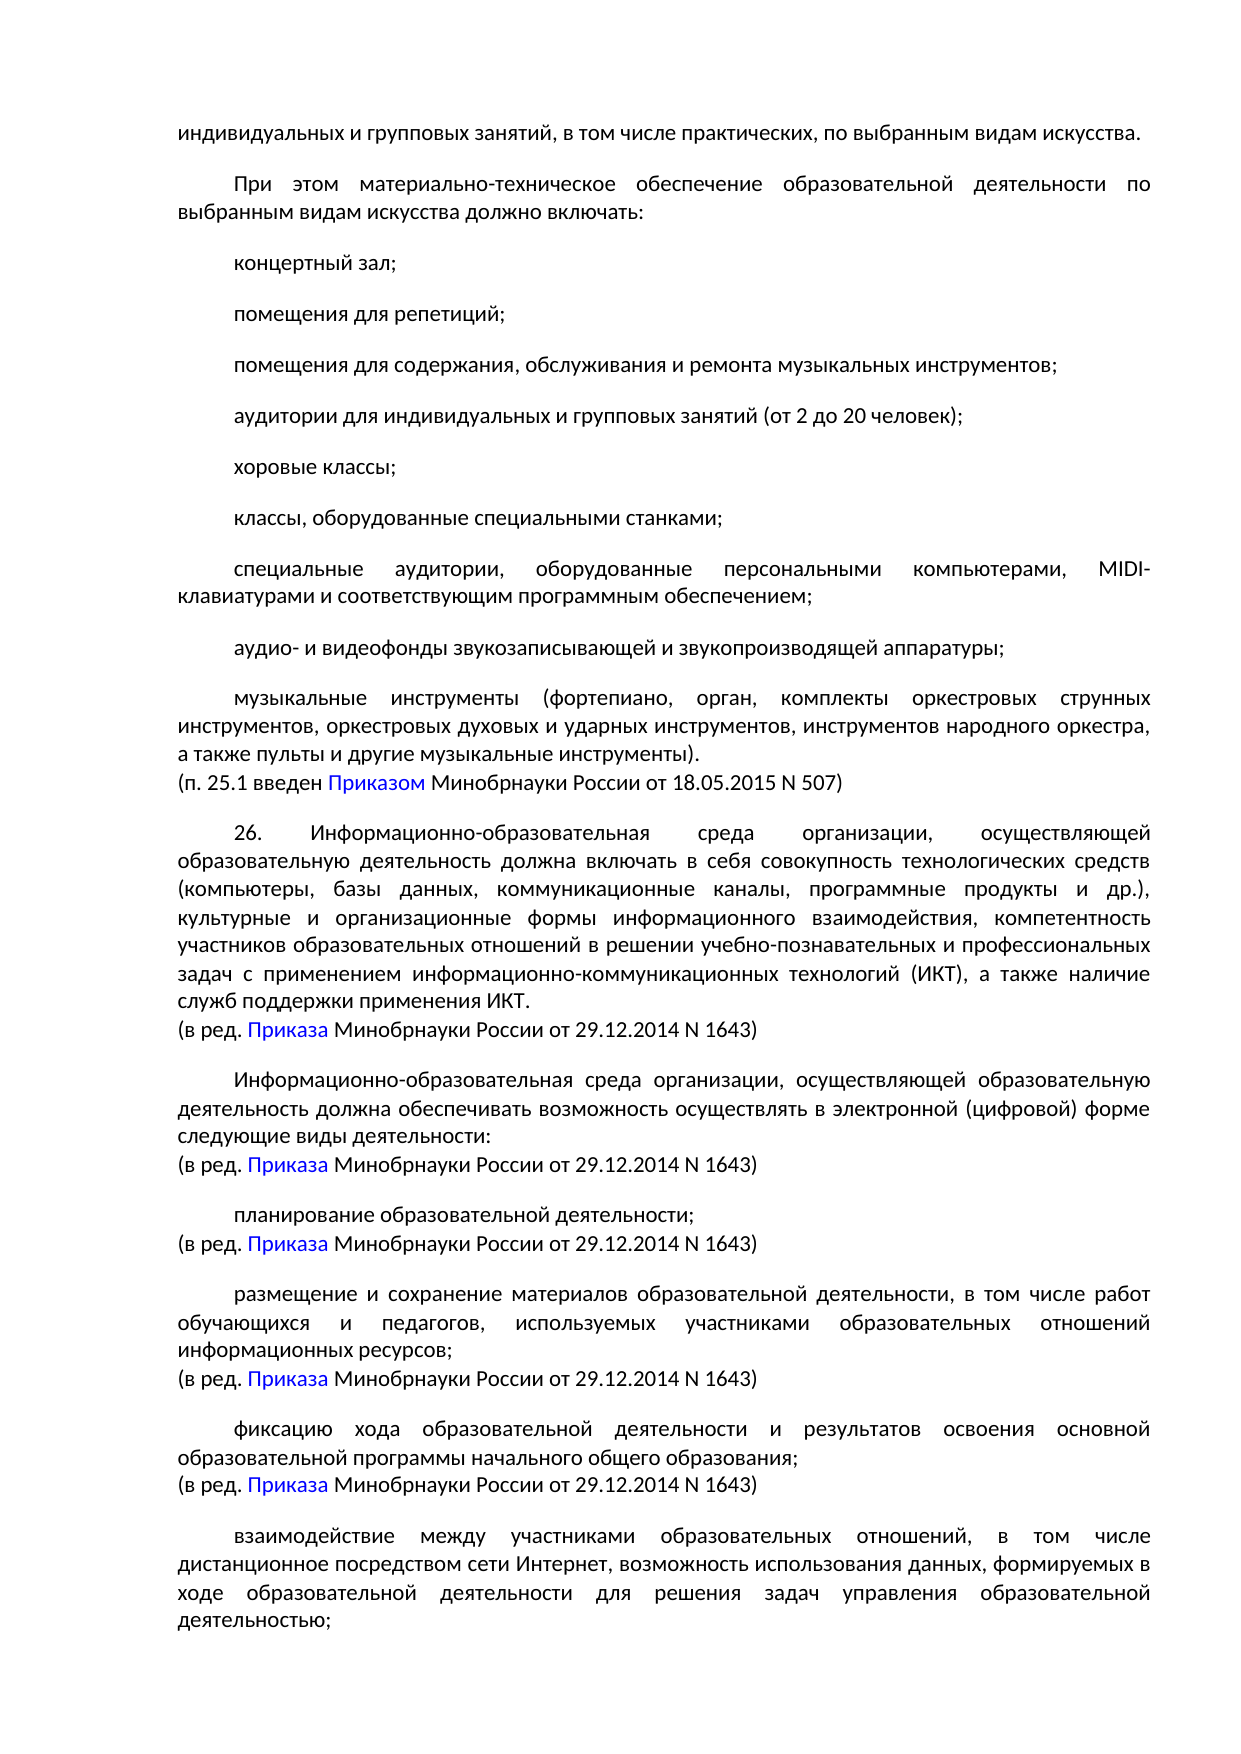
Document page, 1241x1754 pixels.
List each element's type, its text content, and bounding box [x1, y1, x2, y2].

text Информационно-образовательная среда организации, осуществляющей образовательную деятельность должна обеспечивать возможность осуществлять в электронной (цифровой) форме следующие виды деятельности: [177, 1066, 1152, 1150]
text 26. Информационно-образовательная среда организации, осуществляющей образовательную деятельность должна включать в себя совокупность технологических средств (компьютеры, базы данных, коммуникационные каналы, программные продукты и др.), культурные и организационные формы информационного взаимодействия, компетентность участников образовательных отношений в решении учебно-познавательных и профессиональных задач с применением информационно-коммуникационных технологий (ИКТ), а также наличие служб поддержки применения ИКТ. [177, 818, 1152, 1015]
text аудио- и видеофонды звукозаписывающей и звукопроизводящей аппаратуры; [177, 633, 1152, 661]
text (п. 25.1 введен Приказом Минобрнауки России от 18.05.2015 N 507) [177, 768, 1152, 796]
text фиксацию хода образовательной деятельности и результатов освоения основной образовательной программы начального общего образования; [177, 1414, 1152, 1471]
text (в ред. Приказа Минобрнауки России от 29.12.2014 N 1643) [177, 1364, 1152, 1392]
text (в ред. Приказа Минобрнауки России от 29.12.2014 N 1643) [177, 1471, 1152, 1499]
text аудитории для индивидуальных и групповых занятий (от 2 до 20 человек); [177, 401, 1152, 429]
text размещение и сохранение материалов образовательной деятельности, в том числе работ обучающихся и педагогов, используемых участниками образовательных отношений информационных ресурсов; [177, 1279, 1152, 1364]
text (в ред. Приказа Минобрнауки России от 29.12.2014 N 1643) [177, 1150, 1152, 1178]
text помещения для репетиций; [177, 299, 1152, 327]
text (в ред. Приказа Минобрнауки России от 29.12.2014 N 1643) [177, 1015, 1152, 1043]
text хоровые классы; [177, 452, 1152, 480]
text помещения для содержания, обслуживания и ремонта музыкальных инструментов; [177, 350, 1152, 378]
text планирование образовательной деятельности; [177, 1201, 1152, 1229]
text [177, 118, 1152, 146]
text музыкальные инструменты (фортепиано, орган, комплекты оркестровых струнных инструментов, оркестровых духовых и ударных инструментов, инструментов народного оркестра, а также пульты и другие музыкальные инструменты). [177, 683, 1152, 768]
text При этом материально-техническое обеспечение образовательной деятельности по выбранным видам искусства должно включать: [177, 169, 1152, 225]
text (в ред. Приказа Минобрнауки России от 29.12.2014 N 1643) [177, 1229, 1152, 1257]
text классы, оборудованные специальными станками; [177, 503, 1152, 531]
text специальные аудитории, оборудованные персональными компьютерами, MIDI-клавиатурами и соответствующим программным обеспечением; [177, 554, 1152, 610]
text взаимодействие между участниками образовательных отношений, в том числе дистанционное посредством сети Интернет, возможность использования данных, формируемых в ходе образовательной деятельности для решения задач управления образовательной деятельностью; [177, 1522, 1152, 1634]
text концертный зал; [177, 248, 1152, 276]
